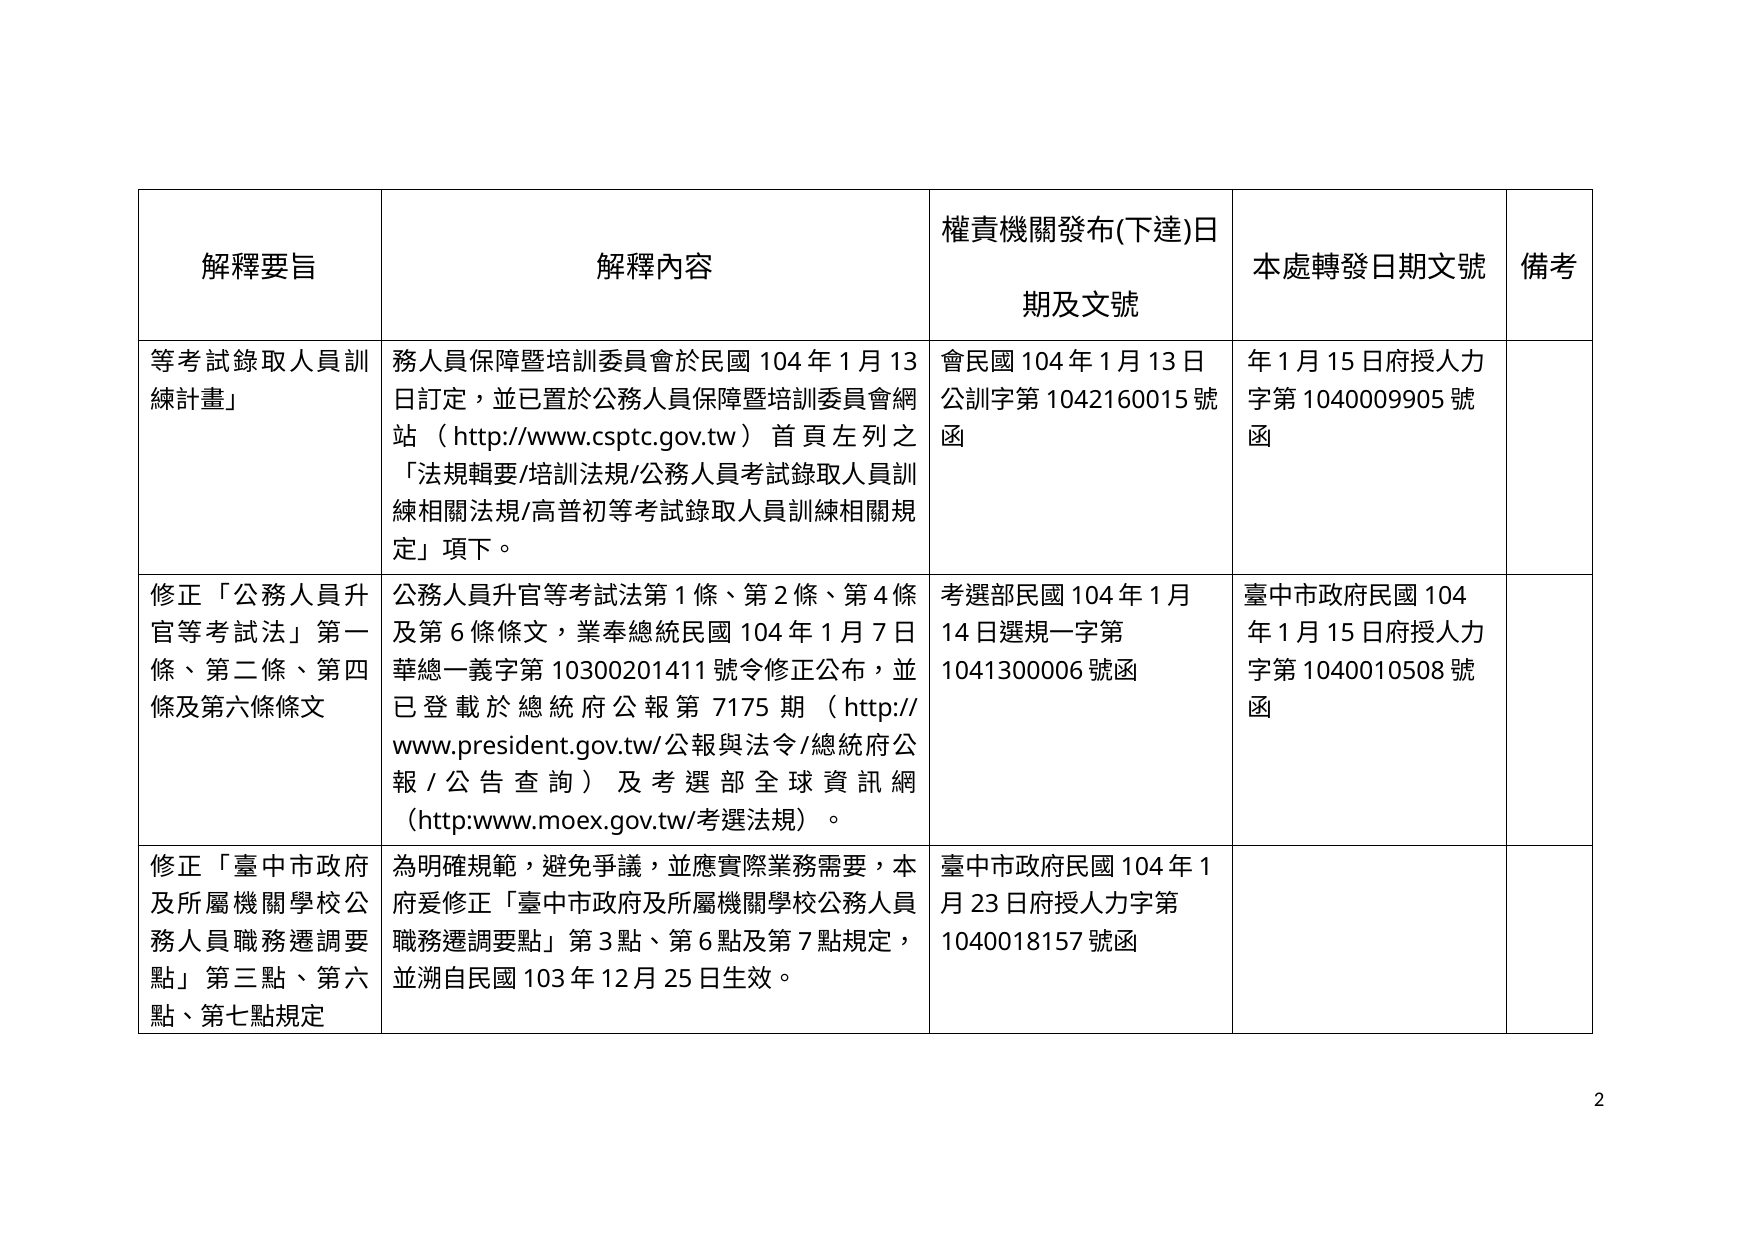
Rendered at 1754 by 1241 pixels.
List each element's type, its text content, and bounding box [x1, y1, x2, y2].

table_cell 修正「公務人員升官等考試法」第一條、第二條、第四條及第六條條文 [139, 575, 381, 844]
table_cell [1233, 846, 1506, 1033]
table_header 解釋要旨 [139, 190, 381, 340]
table_cell 為明確規範，避免爭議，並應實際業務需要，本府爰修正「臺中市政府及所屬機關學校公務人員職務遷調要點」第3點、第6點及第7點規定，並溯自民國103年12月25日生效。 [382, 846, 929, 1033]
table_cell 修正「臺中市政府及所屬機關學校公務人員職務遷調要點」第三點、第六點、第七點規定 [139, 846, 381, 1033]
table_cell 公務人員升官等考試法第1條、第2條、第4條及第6條條文，業奉總統民國104年1月7日華總一義字第10300201411號令修正公布，並已登載於總統府公報第7175期（http://www.president.gov.tw/公報與法令/總統府公報/公告查詢）及考選部全球資訊網（http:www.moex.gov.tw/考選法規）。 [382, 575, 929, 844]
table_cell 臺中市政府民國104年1月23日府授人力字第1040018157號函 [930, 846, 1232, 1033]
table_cell 訂定「公務人員初等考試錄取人員訓練計畫」 [139, 341, 381, 573]
table_header 備考 [1507, 190, 1592, 340]
table_header 權責機關發布(下達)日期及文號 [930, 190, 1232, 340]
table_header 解釋內容 [382, 190, 929, 340]
table_cell [1507, 846, 1592, 1033]
table_cell [1507, 341, 1592, 573]
table_cell 臺中市政府民國104年1月15日府授人力字第1040009905號函 [1233, 341, 1506, 573]
table_cell [1507, 575, 1592, 844]
table_cell 公務人員保障暨培訓委員會民國104年1月13日公訓字第1042160015號函 [930, 341, 1232, 573]
table_cell 考選部民國104年1月14日選規一字第1041300006號函 [930, 575, 1232, 844]
table_header 本處轉發日期文號 [1233, 190, 1506, 340]
table_cell 臺中市政府民國104年1月15日府授人力字第1040010508號函 [1233, 575, 1506, 844]
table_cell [382, 341, 929, 573]
